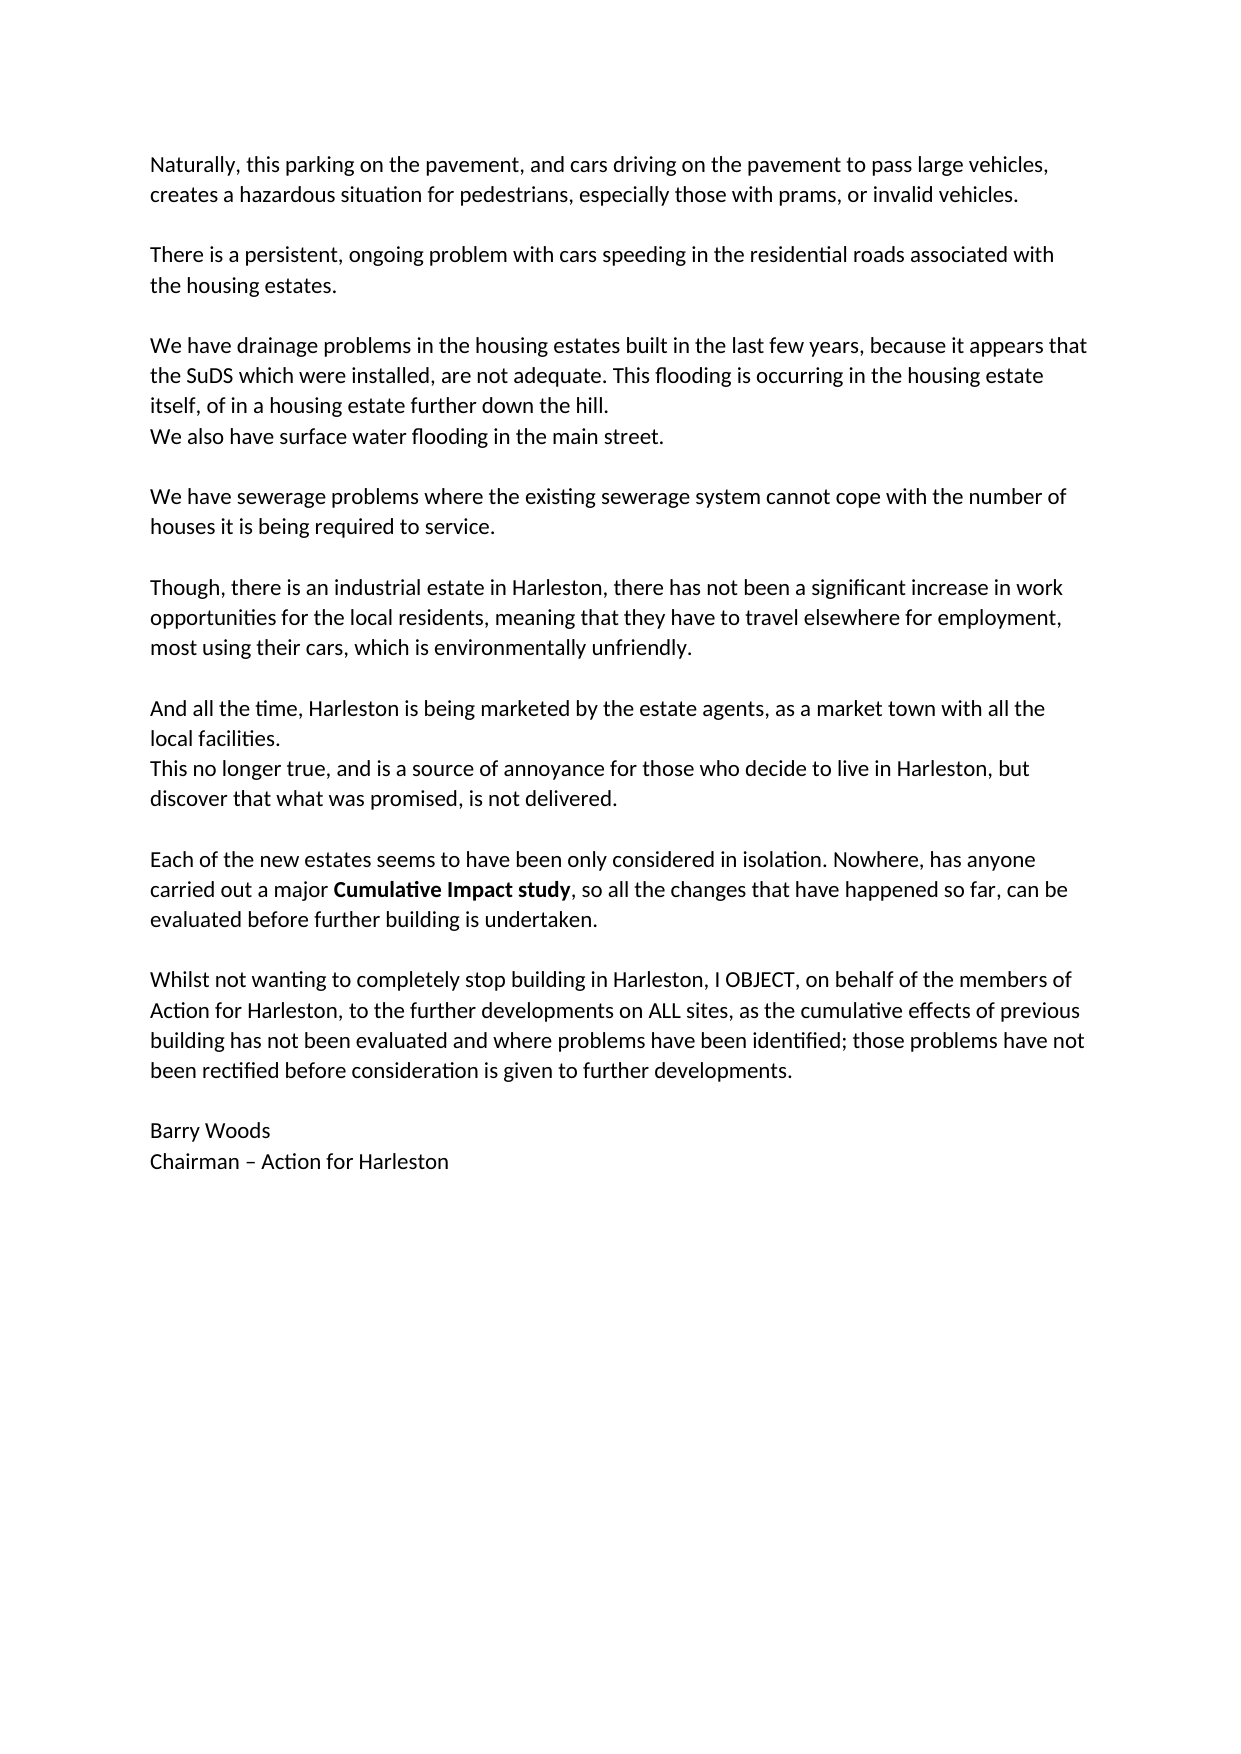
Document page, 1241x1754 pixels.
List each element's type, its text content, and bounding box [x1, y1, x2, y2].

text We also have surface water flooding in the main street. [150, 422, 1090, 450]
text Though, there is an industrial estate in Harleston, there has not been a significant increase in work opportunities for the local residents, meaning that they have to travel elsewhere for employment, most using their cars, which is environmentally unfriendly. [150, 573, 1090, 661]
text And all the time, Harleston is being marketed by the estate agents, as a market town with all the local facilities. [150, 694, 1090, 752]
text Barry Woods [150, 1117, 1090, 1145]
text There is a persistent, ongoing problem with cars speeding in the residential roads associated with the housing estates. [150, 241, 1090, 299]
text Chairman – Action for Harleston [150, 1147, 1090, 1175]
text We have sewerage problems where the existing sewerage system cannot cope with the number of houses it is being required to service. [150, 482, 1090, 541]
text Each of the new estates seems to have been only considered in isolation. Nowhere, has anyone carried out a major Cumulative Impact study, so all the changes that have happened so far, can be evaluated before further building is undertaken. [150, 845, 1090, 933]
text This no longer true, and is a source of annoyance for those who decide to live in Harleston, but discover that what was promised, is not delivered. [150, 754, 1090, 812]
text Naturally, this parking on the pavement, and cars driving on the pavement to pass large vehicles, creates a hazardous situation for pedestrians, especially those with prams, or invalid vehicles. [150, 150, 1090, 208]
text We have drainage problems in the housing estates built in the last few years, because it appears that the SuDS which were installed, are not adequate. This flooding is occurring in the housing estate itself, of in a housing estate further down the hill. [150, 331, 1090, 420]
text Whilst not wanting to completely stop building in Harleston, I OBJECT, on behalf of the members of Action for Harleston, to the further developments on ALL sites, as the cumulative effects of previous building has not been evaluated and where problems have been identified; those problems have not been rectified before consideration is given to further developments. [150, 966, 1090, 1084]
